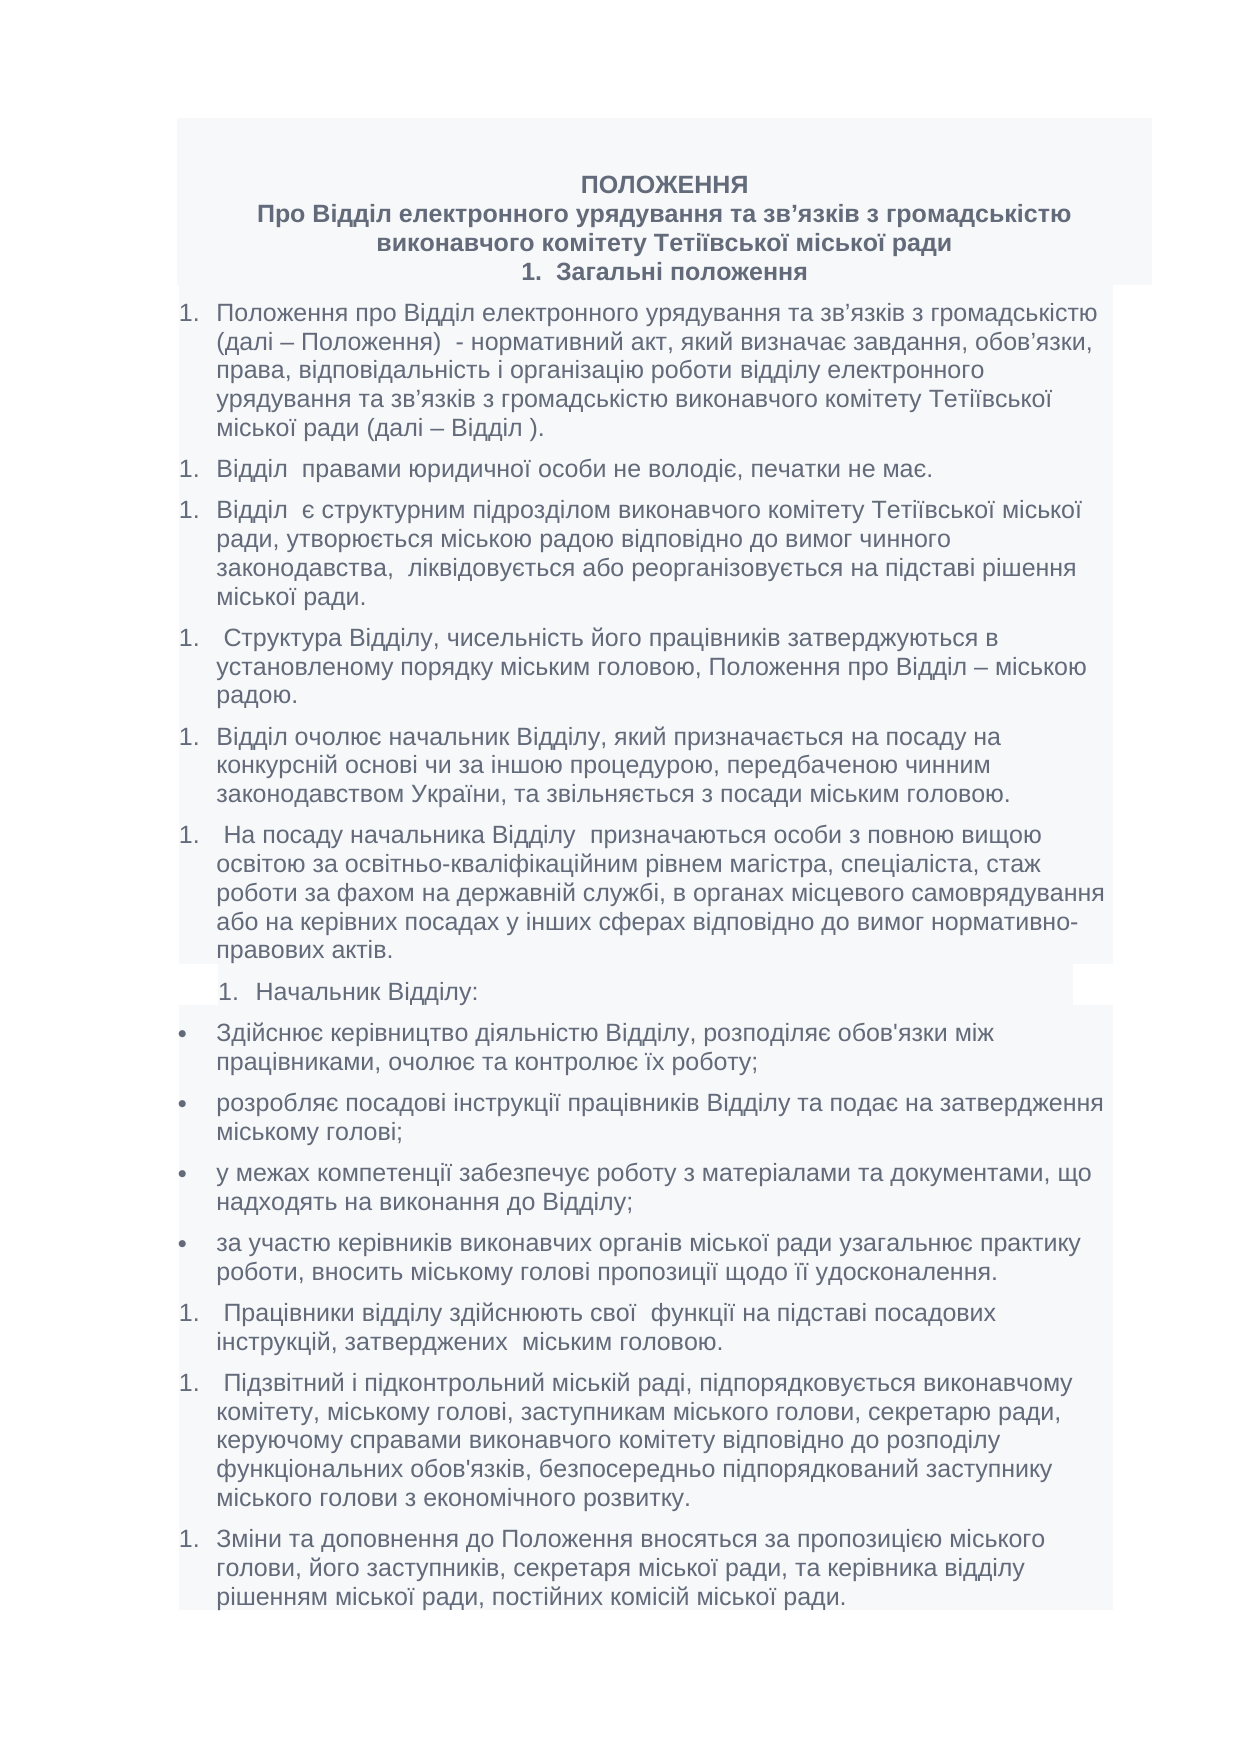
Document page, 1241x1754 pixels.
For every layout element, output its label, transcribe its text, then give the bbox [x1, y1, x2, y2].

text ПОЛОЖЕННЯ [177, 170, 1152, 199]
list Працівники відділу здійснюють свої функції на підставі посадових інструкцій, затверджених міським головою. [179, 1298, 1113, 1355]
list розробляє посадові інструкції працівників Відділу та подає на затвердження міському голові; [179, 1088, 1113, 1145]
list Начальник Відділу: [218, 977, 1073, 1005]
list Підзвітний і підконтрольний міській раді, підпорядковується виконавчому комітету, міському голові, заступникам міського голови, секретарю ради, керуючому справами виконавчого комітету відповідно до розподілу функціональних обов'язків, безпосередньо підпорядкований заступнику міського голови з економічного розвитку. [179, 1368, 1113, 1512]
list На посаду начальника Відділу призначаються особи з повною вищою освітою за освітньо-кваліфікаційним рівнем магістра, спеціаліста, стаж роботи за фахом на державній службі, в органах місцевого самоврядування або на керівних посадах у інших сферах відповідно до вимог нормативно-правових актів. [179, 820, 1113, 964]
list Структура Відділу, чисельність його працівників затверджуються в установленому порядку міським головою, Положення про Відділ – міською радою. [179, 623, 1113, 709]
list Положення про Відділ електронного урядування та зв’язків з громадськістю (далі – Положення) - нормативний акт, який визначає завдання, обов’язки, права, відповідальність і організацію роботи відділу електронного урядування та зв’язків з громадськістю виконавчого комітету Тетіївської міської ради (далі – Відділ ). [179, 298, 1113, 442]
list за участю керівників виконавчих органів міської ради узагальнює практику роботи, вносить міському голові пропозиції щодо її удосконалення. [179, 1228, 1113, 1285]
list Здійснює керівництво діяльністю Відділу, розподіляє обов'язки між працівниками, очолює та контролює їх роботу; [179, 1018, 1113, 1075]
list Зміни та доповнення до Положення вносяться за пропозицією міського голови, його заступників, секретаря міської ради, та керівника відділу рішенням міської ради, постійних комісій міської ради. [179, 1524, 1113, 1610]
text 1. Загальні положення [177, 257, 1152, 285]
list Відділ є структурним підрозділом виконавчого комітету Тетіївської міської ради, утворюється міською радою відповідно до вимог чинного законодавства, ліквідовується або реорганізовується на підставі рішення міської ради. [179, 495, 1113, 610]
text Про Відділ електронного урядування та зв’язків з громадськістю виконавчого комітету Тетіївської міської ради [177, 199, 1152, 257]
list Відділ очолює начальник Відділу, який призначається на посаду на конкурсній основі чи за іншою процедурою, передбаченою чинним законодавством України, та звільняється з посади міським головою. [179, 722, 1113, 808]
list Відділ правами юридичної особи не володіє, печатки не має. [179, 454, 1113, 483]
list у межах компетенції забезпечує роботу з матеріалами та документами, що надходять на виконання до Відділу; [179, 1158, 1113, 1215]
